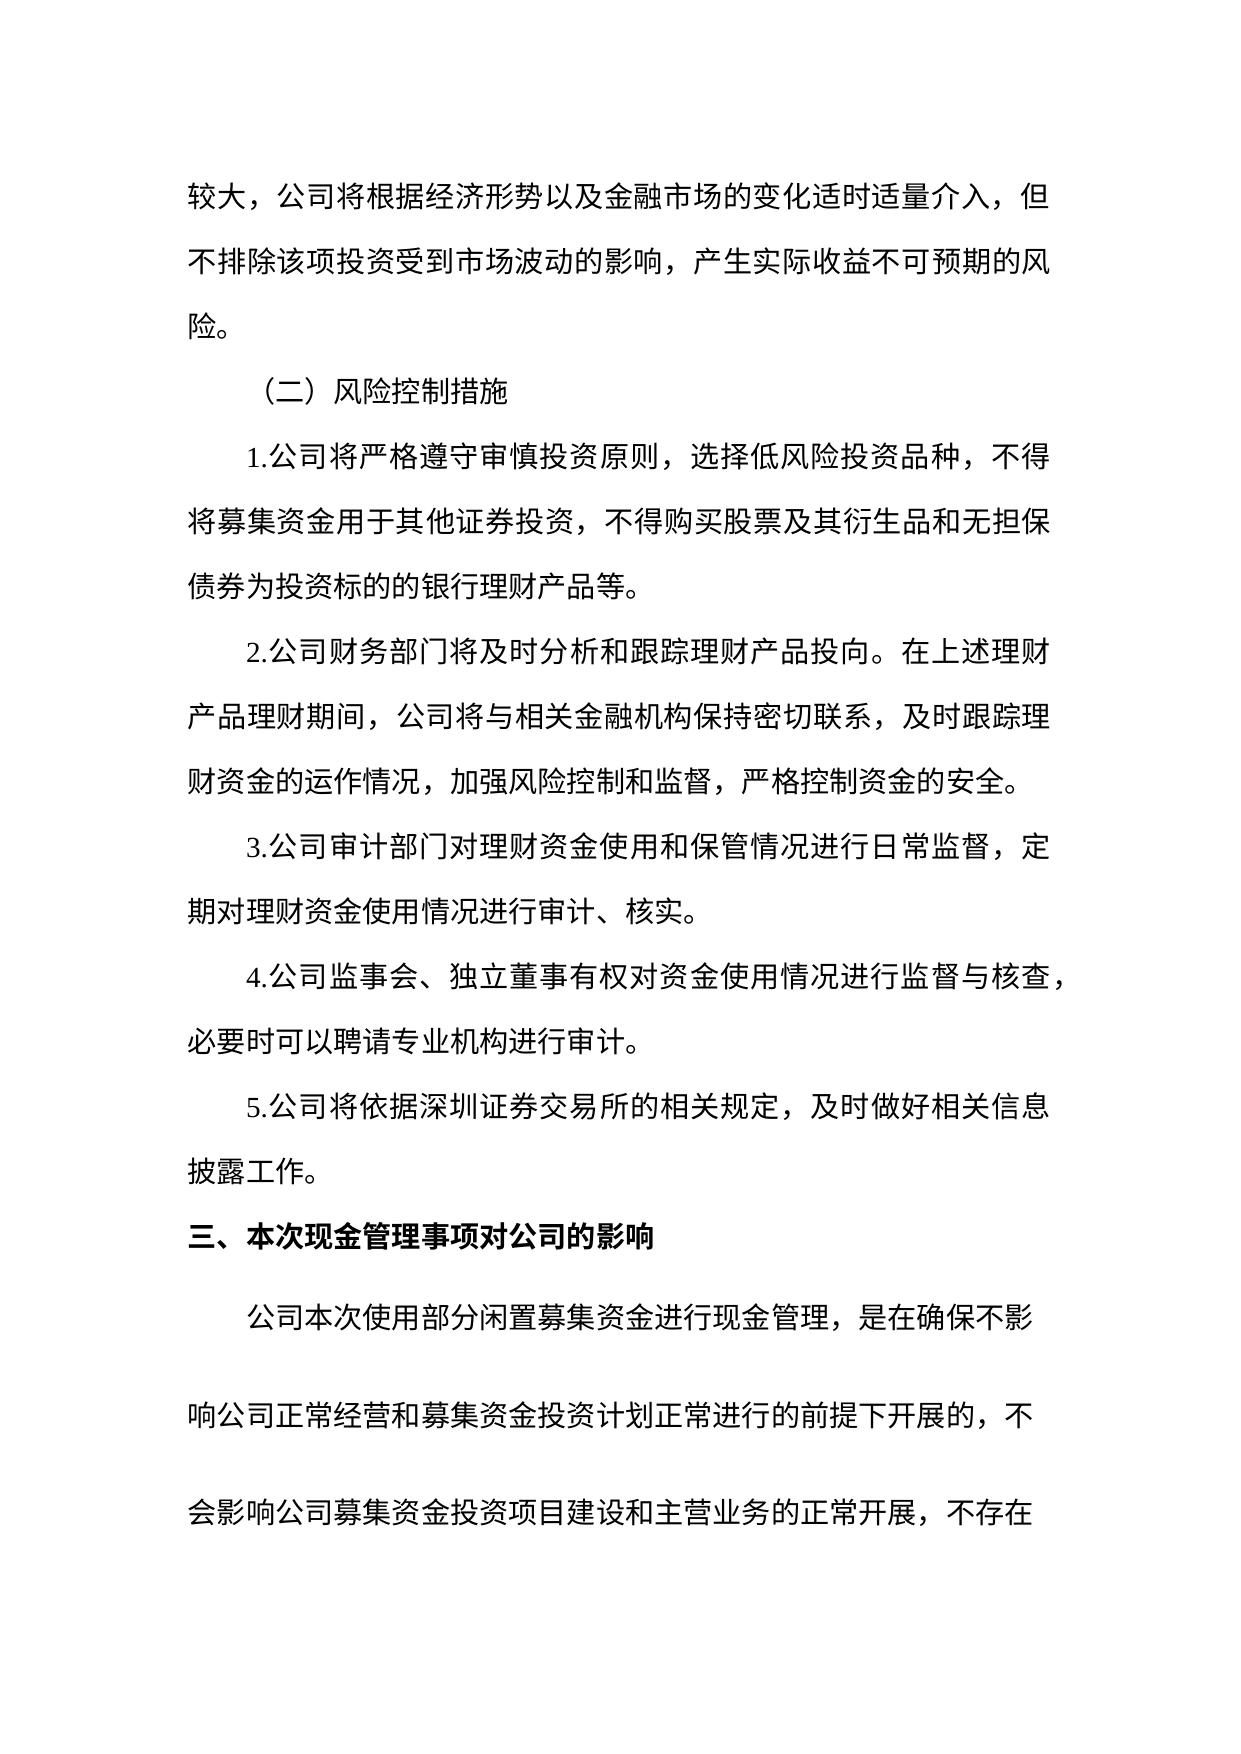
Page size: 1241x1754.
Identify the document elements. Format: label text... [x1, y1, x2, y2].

text 4.公司监事会、独立董事有权对资金使用情况进行监督与核查，必要时可以聘请专业机构进行审计。 [187, 942, 1053, 1072]
text 三、本次现金管理事项对公司的影响 [187, 1202, 1053, 1267]
text 2.公司财务部门将及时分析和跟踪理财产品投向。在上述理财产品理财期间，公司将与相关金融机构保持密切联系，及时跟踪理财资金的运作情况，加强风险控制和监督，严格控制资金的安全。 [187, 617, 1053, 812]
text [187, 1283, 1053, 1543]
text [187, 162, 1053, 357]
text （二）风险控制措施 [187, 357, 1053, 422]
text 3.公司审计部门对理财资金使用和保管情况进行日常监督，定期对理财资金使用情况进行审计、核实。 [187, 812, 1053, 942]
text 5.公司将依据深圳证券交易所的相关规定，及时做好相关信息披露工作。 [187, 1072, 1053, 1202]
text 1.公司将严格遵守审慎投资原则，选择低风险投资品种，不得将募集资金用于其他证券投资，不得购买股票及其衍生品和无担保债券为投资标的的银行理财产品等。 [187, 422, 1053, 617]
